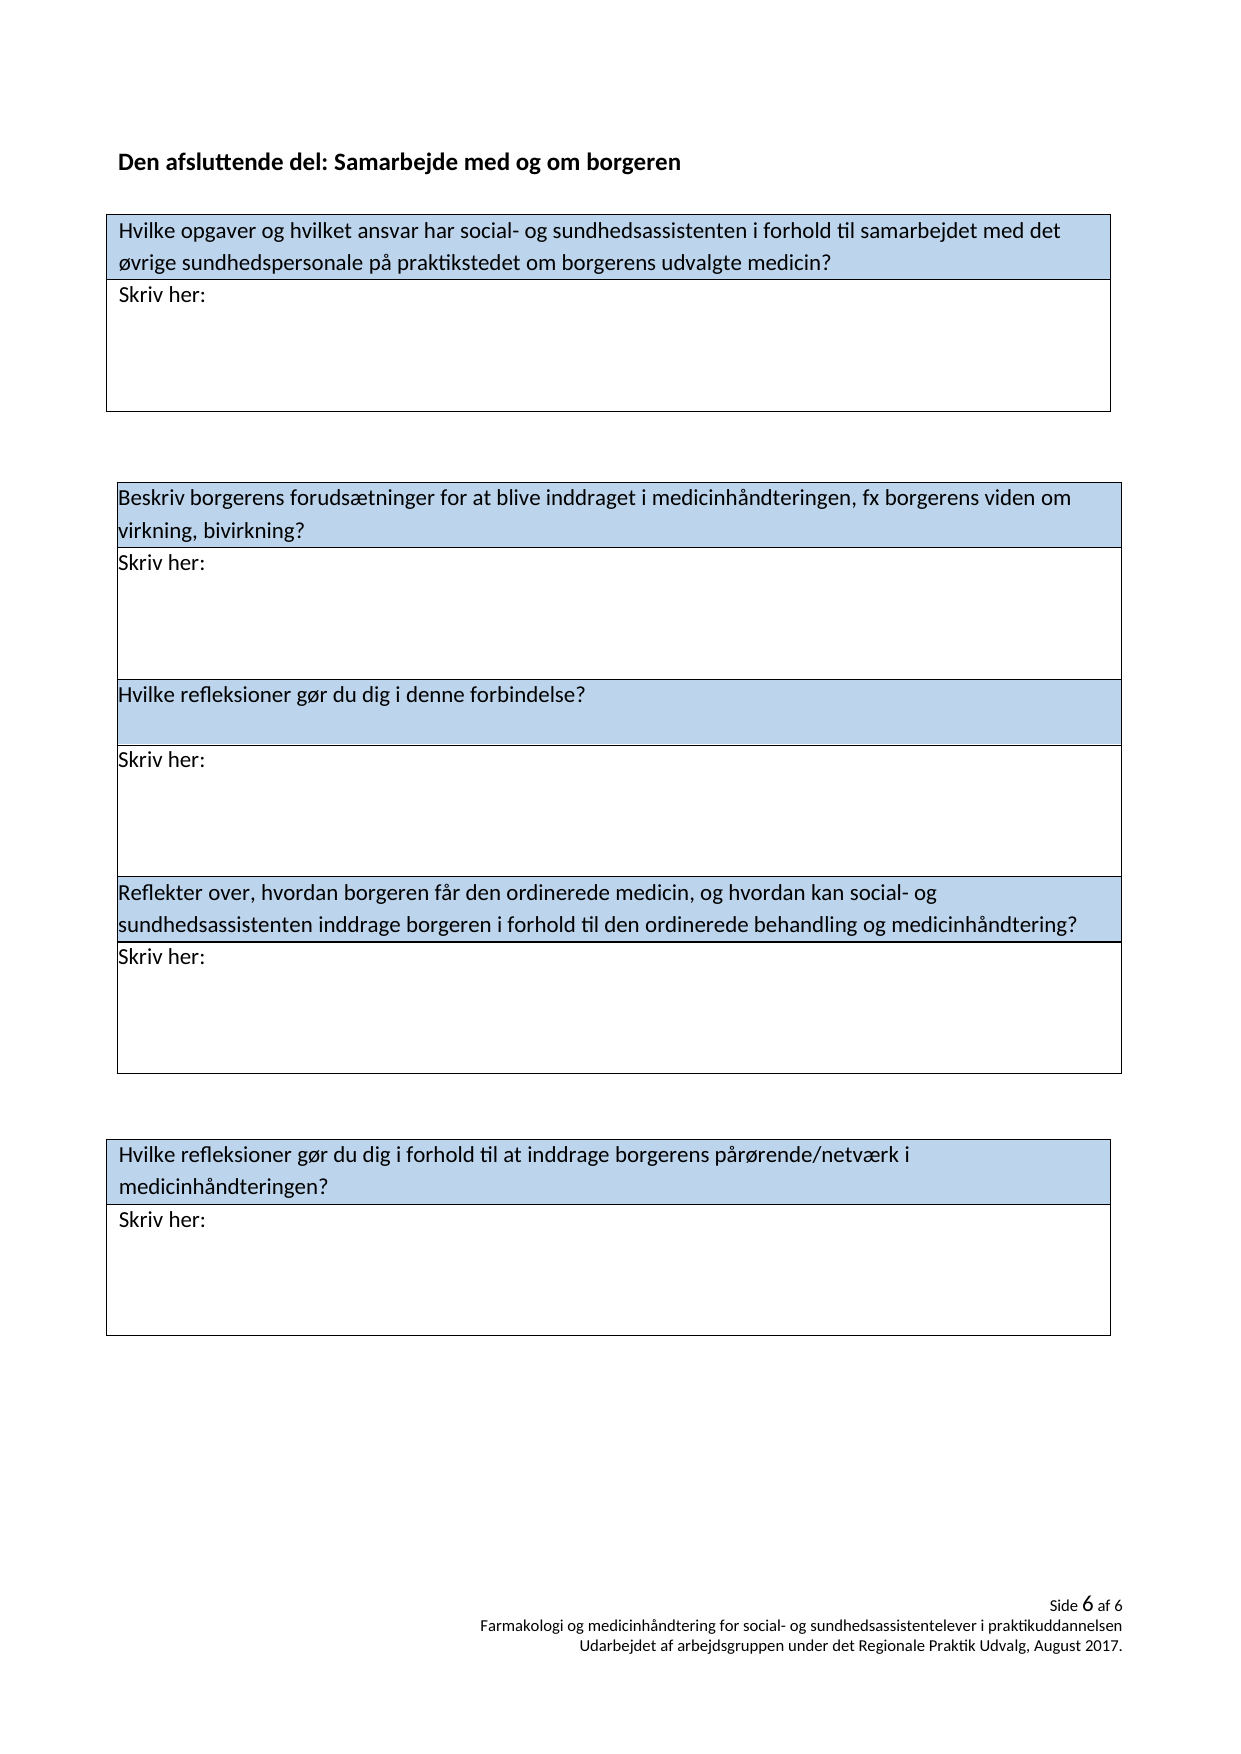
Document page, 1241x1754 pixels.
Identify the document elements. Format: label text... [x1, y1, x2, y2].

table_header Beskriv borgerens forudsætninger for at blive inddraget i medicinhåndteringen, fx borgerens viden om virkning, bivirkning? [118, 483, 1121, 547]
table_cell Skriv her: [118, 943, 1121, 1073]
table_cell Skriv her: [118, 548, 1121, 678]
text Den afsluttende del: Samarbejde med og om borgeren [118, 146, 1144, 176]
table_cell Hvilke refleksioner gør du dig i denne forbindelse? [118, 680, 1121, 744]
table_header Hvilke refleksioner gør du dig i forhold til at inddrage borgerens pårørende/netværk i medicinhåndteringen? [107, 1140, 1110, 1204]
table_cell Skriv her: [107, 1205, 1110, 1335]
table_cell Skriv her: [118, 746, 1121, 876]
table_cell Reflekter over, hvordan borgeren får den ordinerede medicin, og hvordan kan social- og sundhedsassistenten inddrage borgeren i forhold til den ordinerede behandling og medicinhåndtering? [118, 877, 1121, 941]
table_header Hvilke opgaver og hvilket ansvar har social- og sundhedsassistenten i forhold til samarbejdet med det øvrige sundhedspersonale på praktikstedet om borgerens udvalgte medicin? [107, 215, 1110, 279]
table_cell Skriv her: [107, 280, 1110, 411]
